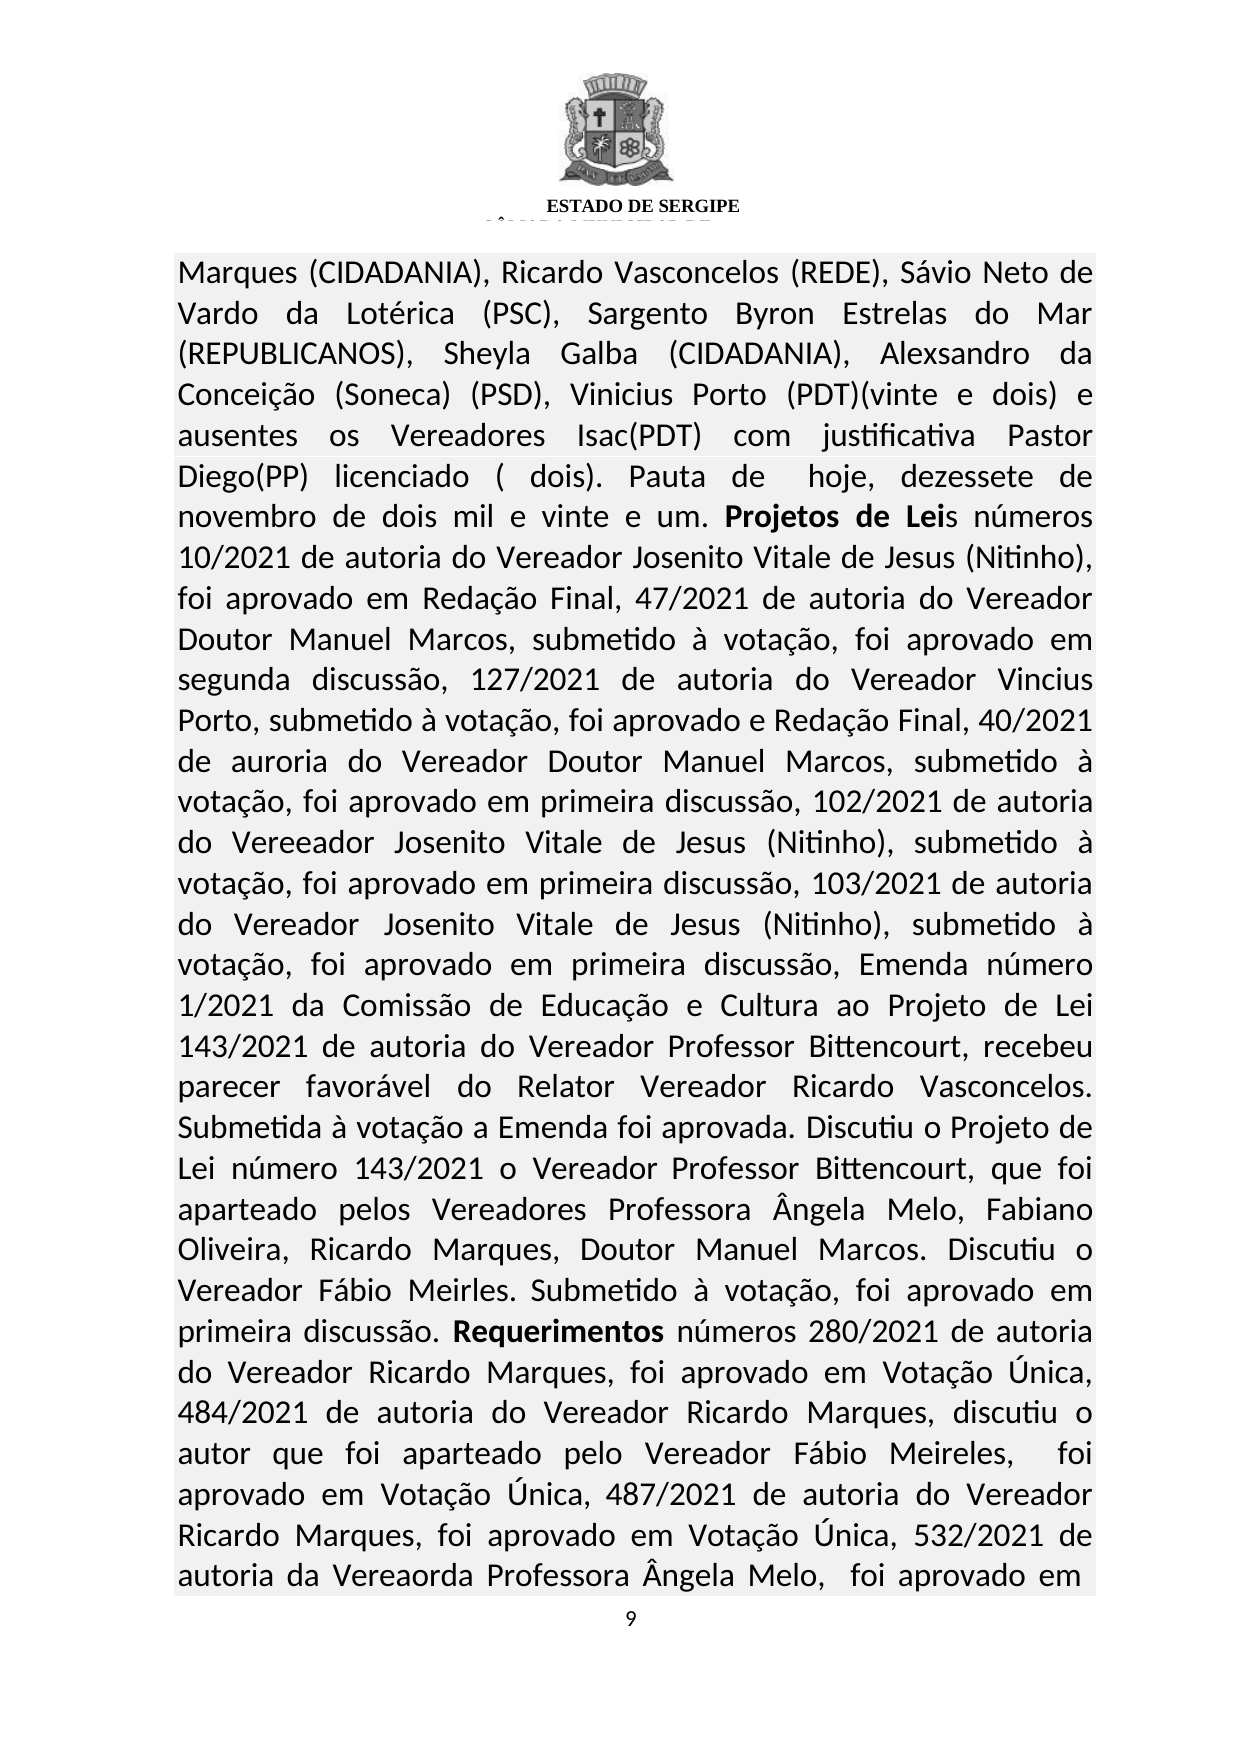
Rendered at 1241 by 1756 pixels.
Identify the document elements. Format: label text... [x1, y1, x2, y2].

picture [558, 73, 675, 186]
text Marques (CIDADANIA), Ricardo Vasconcelos (REDE), Sávio Neto de Vardo da Lotérica (PSC), Sargento Byron Estrelas do Mar (REPUBLICANOS), Sheyla Galba (CIDADANIA), Alexsandro da Conceição (Soneca) (PSD), Vinicius Porto (PDT)(vinte e dois) e ausentes os Vereadores Isac(PDT) com justificativa Pastor Diego(PP) licenciado ( dois). Pauta de hoje, dezessete de novembro de dois mil e vinte e um. Projetos de Leis números 10/2021 de autoria do Vereador Josenito Vitale de Jesus (Nitinho), foi aprovado em Redação Final, 47/2021 de autoria do Vereador Doutor Manuel Marcos, submetido à votação, foi aprovado em segunda discussão, 127/2021 de autoria do Vereador Vincius Porto, submetido à votação, foi aprovado e Redação Final, 40/2021 de auroria do Vereador Doutor Manuel Marcos, submetido à votação, foi aprovado em primeira discussão, 102/2021 de autoria do Vereeador Josenito Vitale de Jesus (Nitinho), submetido à votação, foi aprovado em primeira discussão, 103/2021 de autoria do Vereador Josenito Vitale de Jesus (Nitinho), submetido à votação, foi aprovado em primeira discussão, Emenda número 1/2021 da Comissão de Educação e Cultura ao Projeto de Lei 143/2021 de autoria do Vereador Professor Bittencourt, recebeu parecer favorável do Relator Vereador Ricardo Vasconcelos. Submetida à votação a Emenda foi aprovada. Discutiu o Projeto de Lei número 143/2021 o Vereador Professor Bittencourt, que foi aparteado pelos Vereadores Professora Ângela Melo, Fabiano Oliveira, Ricardo Marques, Doutor Manuel Marcos. Discutiu o Vereador Fábio Meirles. Submetido à votação, foi aprovado em primeira discussão. Requerimentos números 280/2021 de autoria do Vereador Ricardo Marques, foi aprovado em Votação Única, 484/2021 de autoria do Vereador Ricardo Marques, discutiu o autor que foi aparteado pelo Vereador Fábio Meireles, foi aprovado em Votação Única, 487/2021 de autoria do Vereador Ricardo Marques, foi aprovado em Votação Única, 532/2021 de autoria da Vereaorda Professora Ângela Melo, foi aprovado em [177, 251, 1093, 1595]
